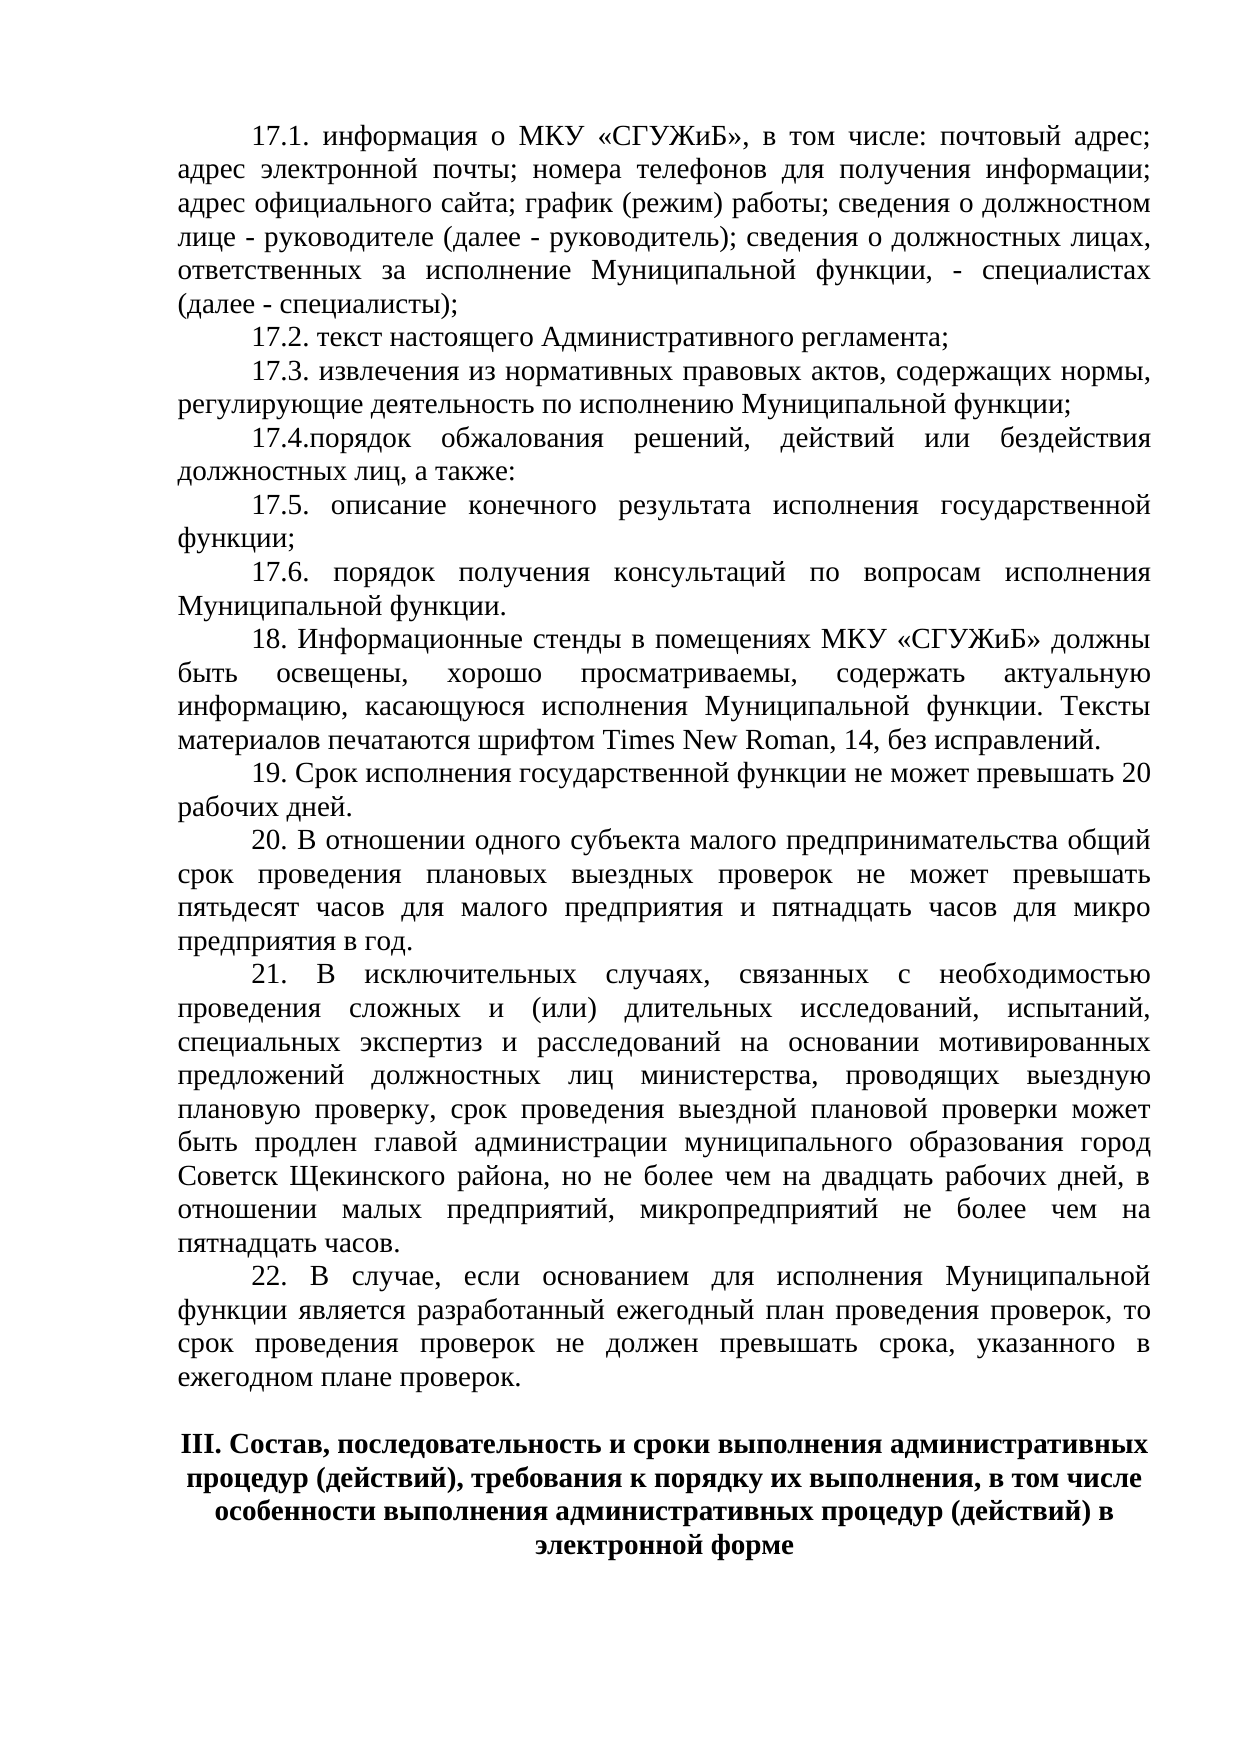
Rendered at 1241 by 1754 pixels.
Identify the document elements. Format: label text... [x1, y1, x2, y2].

text 17.1. информация о МКУ «СГУЖиБ», в том числе: почтовый адрес; адрес электронной почты; номера телефонов для получения информации; адрес официального сайта; график (режим) работы; сведения о должностном лице - руководителе (далее - руководитель); сведения о должностных лицах, ответственных за исполнение Муниципальной функции, - специалистах (далее - специалисты); [177, 118, 1152, 319]
text 17.2. текст настоящего Административного регламента; [177, 319, 1152, 353]
subtitle III. Состав, последовательность и сроки выполнения административных процедур (действий), требования к порядку их выполнения, в том числе особенности выполнения административных процедур (действий) в электронной форме [177, 1426, 1152, 1560]
text 18. Информационные стенды в помещениях МКУ «СГУЖиБ» должны быть освещены, хорошо просматриваемы, содержать актуальную информацию, касающуюся исполнения Муниципальной функции. Тексты материалов печатаются шрифтом Times New Roman, 14, без исправлений. [177, 621, 1152, 755]
text 22. В случае, если основанием для исполнения Муниципальной функции является разработанный ежегодный план проведения проверок, то срок проведения проверок не должен превышать срока, указанного в ежегодном плане проверок. [177, 1258, 1152, 1393]
text 20. В отношении одного субъекта малого предпринимательства общий срок проведения плановых выездных проверок не может превышать пятьдесят часов для малого предприятия и пятнадцать часов для микро предприятия в год. [177, 822, 1152, 957]
text 17.5. описание конечного результата исполнения государственной функции; [177, 487, 1152, 554]
text 19. Срок исполнения государственной функции не может превышать 20 рабочих дней. [177, 755, 1152, 822]
text 17.3. извлечения из нормативных правовых актов, содержащих нормы, регулирующие деятельность по исполнению Муниципальной функции; [177, 353, 1152, 420]
text 21. В исключительных случаях, связанных с необходимостью проведения сложных и (или) длительных исследований, испытаний, специальных экспертиз и расследований на основании мотивированных предложений должностных лиц министерства, проводящих выездную плановую проверку, срок проведения выездной плановой проверки может быть продлен главой администрации муниципального образования город Советск Щекинского района, но не более чем на двадцать рабочих дней, в отношении малых предприятий, микропредприятий не более чем на пятнадцать часов. [177, 957, 1152, 1258]
text 17.4.порядок обжалования решений, действий или бездействия должностных лиц, а также: [177, 420, 1152, 487]
text 17.6. порядок получения консультаций по вопросам исполнения Муниципальной функции. [177, 554, 1152, 621]
